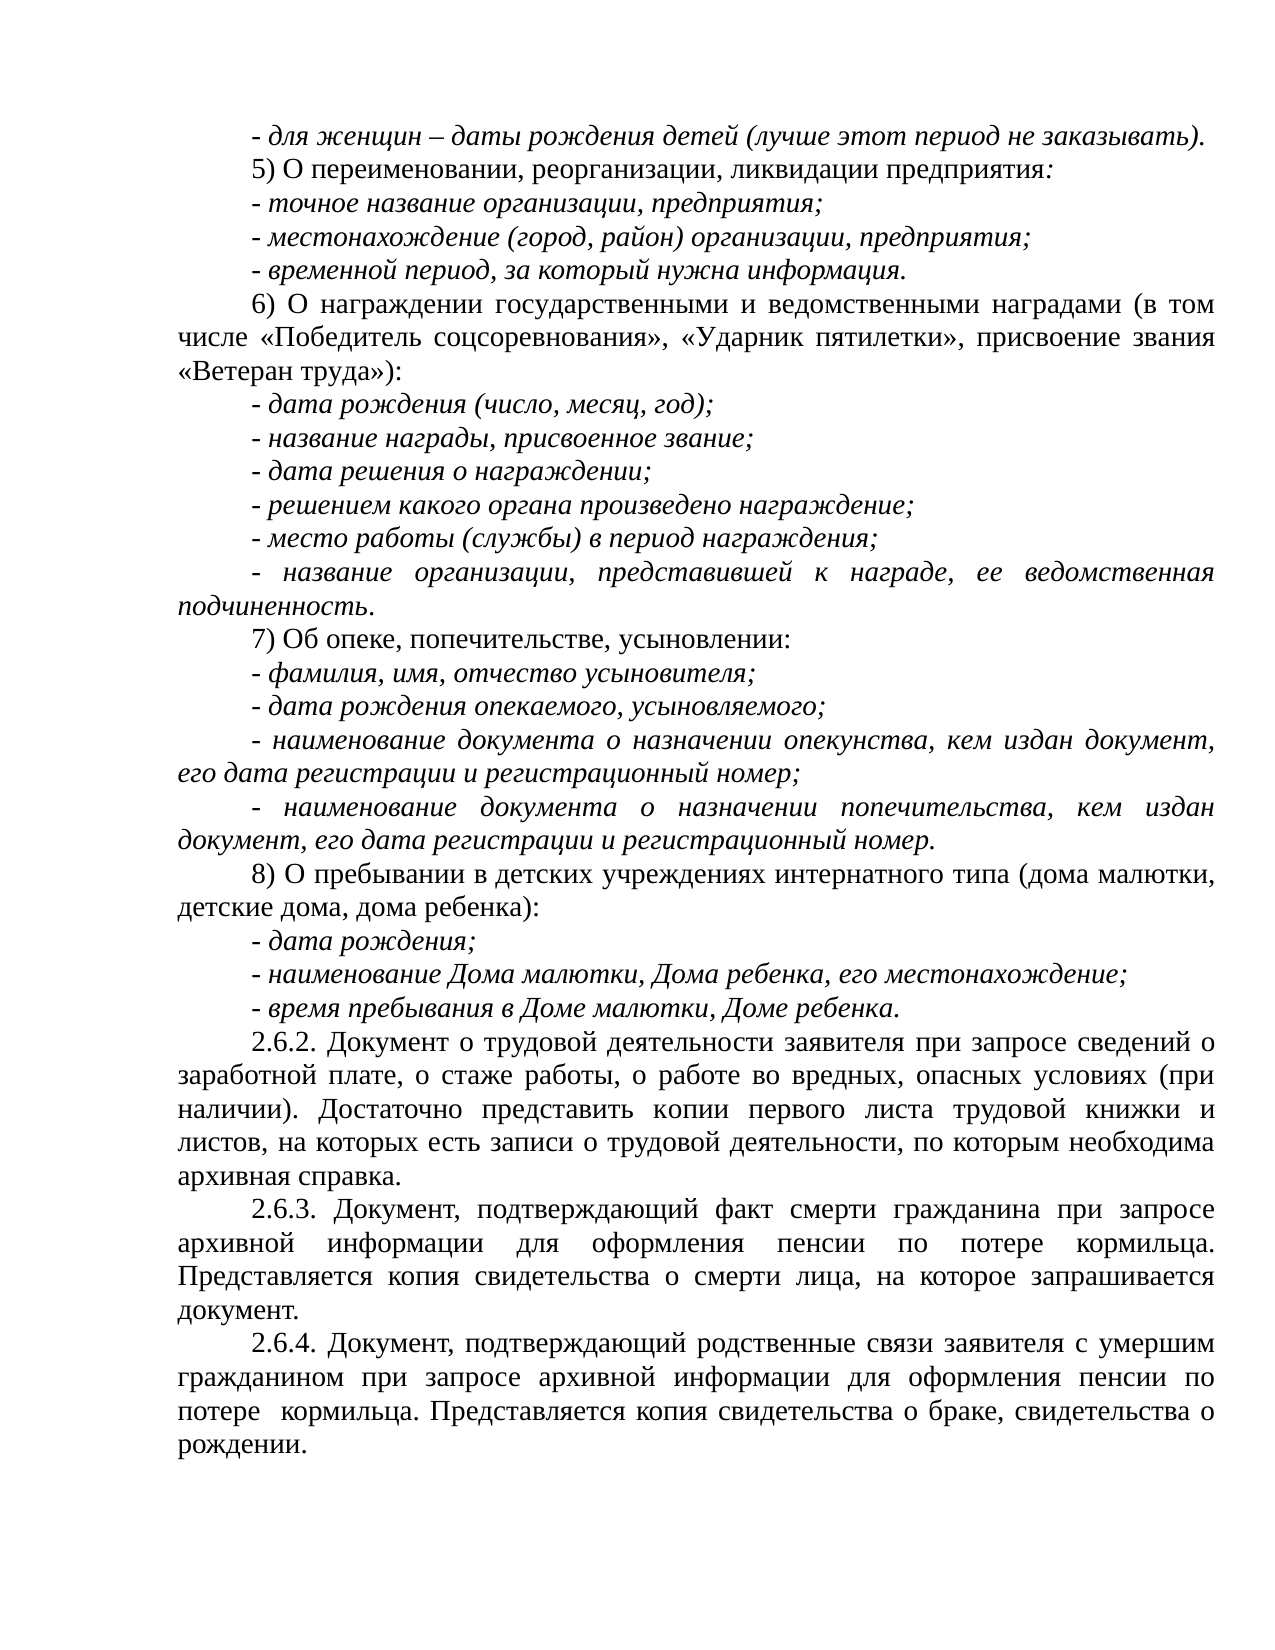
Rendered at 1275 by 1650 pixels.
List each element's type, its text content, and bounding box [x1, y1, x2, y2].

text - точное название организации, предприятия; [177, 185, 1216, 219]
text - название организации, представившей к награде, ее ведомственная подчиненность. [177, 554, 1216, 621]
text 2.6.3. Документ, подтверждающий факт смерти гражданина при запросе архивной информации для оформления пенсии по потере кормильца. Представляется копия свидетельства о смерти лица, на которое запрашивается документ. [177, 1191, 1216, 1326]
text 5) О переименовании, реорганизации, ликвидации предприятия: [177, 152, 1216, 185]
text - для женщин – даты рождения детей (лучше этот период не заказывать). [177, 118, 1216, 152]
text - фамилия, имя, отчество усыновителя; [177, 655, 1216, 688]
subtitle - наименование Дома малютки, Дома ребенка, его местонахождение; [177, 957, 1216, 990]
text 2.6.4. Документ, подтверждающий родственные связи заявителя с умершим гражданином при запросе архивной информации для оформления пенсии по потере кормильца. Представляется копия свидетельства о браке, свидетельства о рождении. [177, 1326, 1216, 1460]
text - местонахождение (город, район) организации, предприятия; [177, 219, 1216, 252]
subtitle - дата рождения; [177, 923, 1216, 957]
text - место работы (службы) в период награждения; [177, 521, 1216, 554]
text - название награды, присвоенное звание; [177, 420, 1216, 453]
text 7) Об опеке, попечительстве, усыновлении: [177, 621, 1216, 655]
text - решением какого органа произведено награждение; [177, 487, 1216, 521]
subtitle - время пребывания в Доме малютки, Доме ребенка. [177, 990, 1216, 1024]
subtitle 8) О пребывании в детских учреждениях интернатного типа (дома малютки, детские дома, дома ребенка): [177, 856, 1216, 923]
text - дата решения о награждении; [177, 453, 1216, 487]
text 2.6.2. Документ о трудовой деятельности заявителя при запросе сведений о заработной плате, о стаже работы, о работе во вредных, опасных условиях (при наличии). Достаточно представить копии первого листа трудовой книжки и листов, на которых есть записи о трудовой деятельности, по которым необходима архивная справка. [177, 1024, 1216, 1191]
text - временной период, за который нужна информация. [177, 252, 1216, 286]
text - наименование документа о назначении опекунства, кем издан документ, его дата регистрации и регистрационный номер; [177, 722, 1216, 789]
text - наименование документа о назначении попечительства, кем издан документ, его дата регистрации и регистрационный номер. [177, 789, 1216, 856]
text - дата рождения (число, месяц, год); [177, 386, 1216, 420]
text 6) О награждении государственными и ведомственными наградами (в том числе «Победитель соцсоревнования», «Ударник пятилетки», присвоение звания «Ветеран труда»): [177, 286, 1216, 386]
text - дата рождения опекаемого, усыновляемого; [177, 688, 1216, 722]
